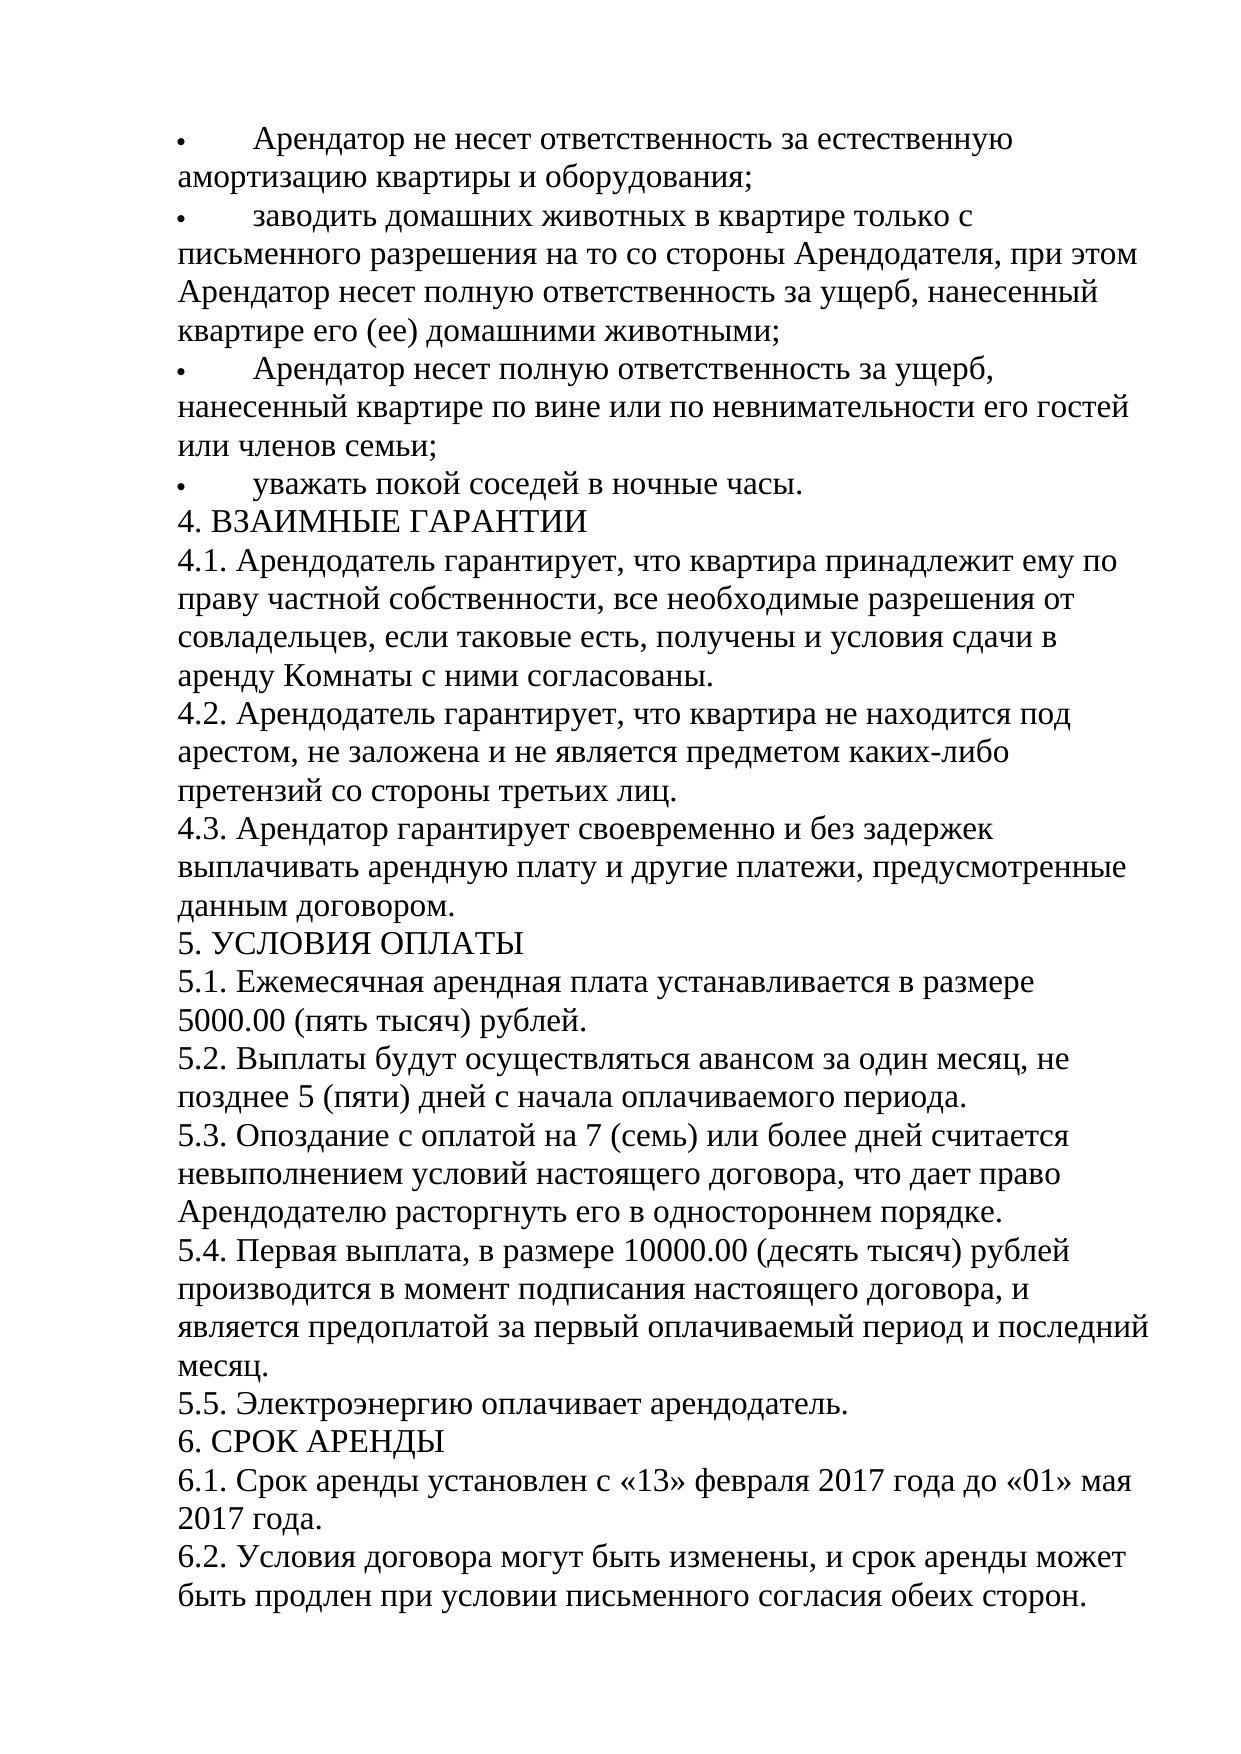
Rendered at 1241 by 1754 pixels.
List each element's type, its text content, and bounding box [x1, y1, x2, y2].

text 5.3. Опоздание с оплатой на 7 (семь) или более дней считается невыполнением условий настоящего договора, что дает право Арендодателю расторгнуть его в одностороннем порядке. [177, 1115, 1152, 1230]
text 4.2. Арендодатель гарантирует, что квартира не находится под арестом, не заложена и не является предметом каких-либо претензий со стороны третьих лиц. [177, 693, 1152, 808]
text 5. УСЛОВИЯ ОПЛАТЫ [177, 923, 1152, 961]
list Арендатор не несет ответственность за естественную амортизацию квартиры и оборудования; [177, 118, 1152, 195]
list уважать покой соседей в ночные часы. [177, 463, 1152, 501]
text 5.1. Ежемесячная арендная плата устанавливается в размере 5000.00 (пять тысяч) рублей. [177, 961, 1152, 1038]
text 5.2. Выплаты будут осуществляться авансом за один месяц, не позднее 5 (пяти) дней с начала оплачиваемого периода. [177, 1038, 1152, 1115]
text 4.1. Арендодатель гарантирует, что квартира принадлежит ему по праву частной собственности, все необходимые разрешения от совладельцев, если таковые есть, получены и условия сдачи в аренду Комнаты с ними согласованы. [177, 540, 1152, 693]
text 6.2. Условия договора могут быть изменены, и срок аренды может быть продлен при условии письменного согласия обеих сторон. [177, 1536, 1152, 1613]
text 4.3. Арендатор гарантирует своевременно и без задержек выплачивать арендную плату и другие платежи, предусмотренные данным договором. [177, 808, 1152, 923]
text 4. ВЗАИМНЫЕ ГАРАНТИИ [177, 501, 1152, 540]
text 5.5. Электроэнергию оплачивает арендодатель. [177, 1383, 1152, 1421]
list заводить домашних животных в квартире только с письменного разрешения на то со стороны Арендодателя, при этом Арендатор несет полную ответственность за ущерб, нанесенный квартире его (ее) домашними животными; [177, 195, 1152, 348]
text 6. СРОК АРЕНДЫ [177, 1421, 1152, 1460]
list Арендатор несет полную ответственность за ущерб, нанесенный квартире по вине или по невнимательности его гостей или членов семьи; [177, 348, 1152, 463]
text 6.1. Срок аренды установлен с «13» февраля 2017 года до «01» мая 2017 года. [177, 1460, 1152, 1536]
text 5.4. Первая выплата, в размере 10000.00 (десять тысяч) рублей производится в момент подписания настоящего договора, и является предоплатой за первый оплачиваемый период и последний месяц. [177, 1230, 1152, 1383]
